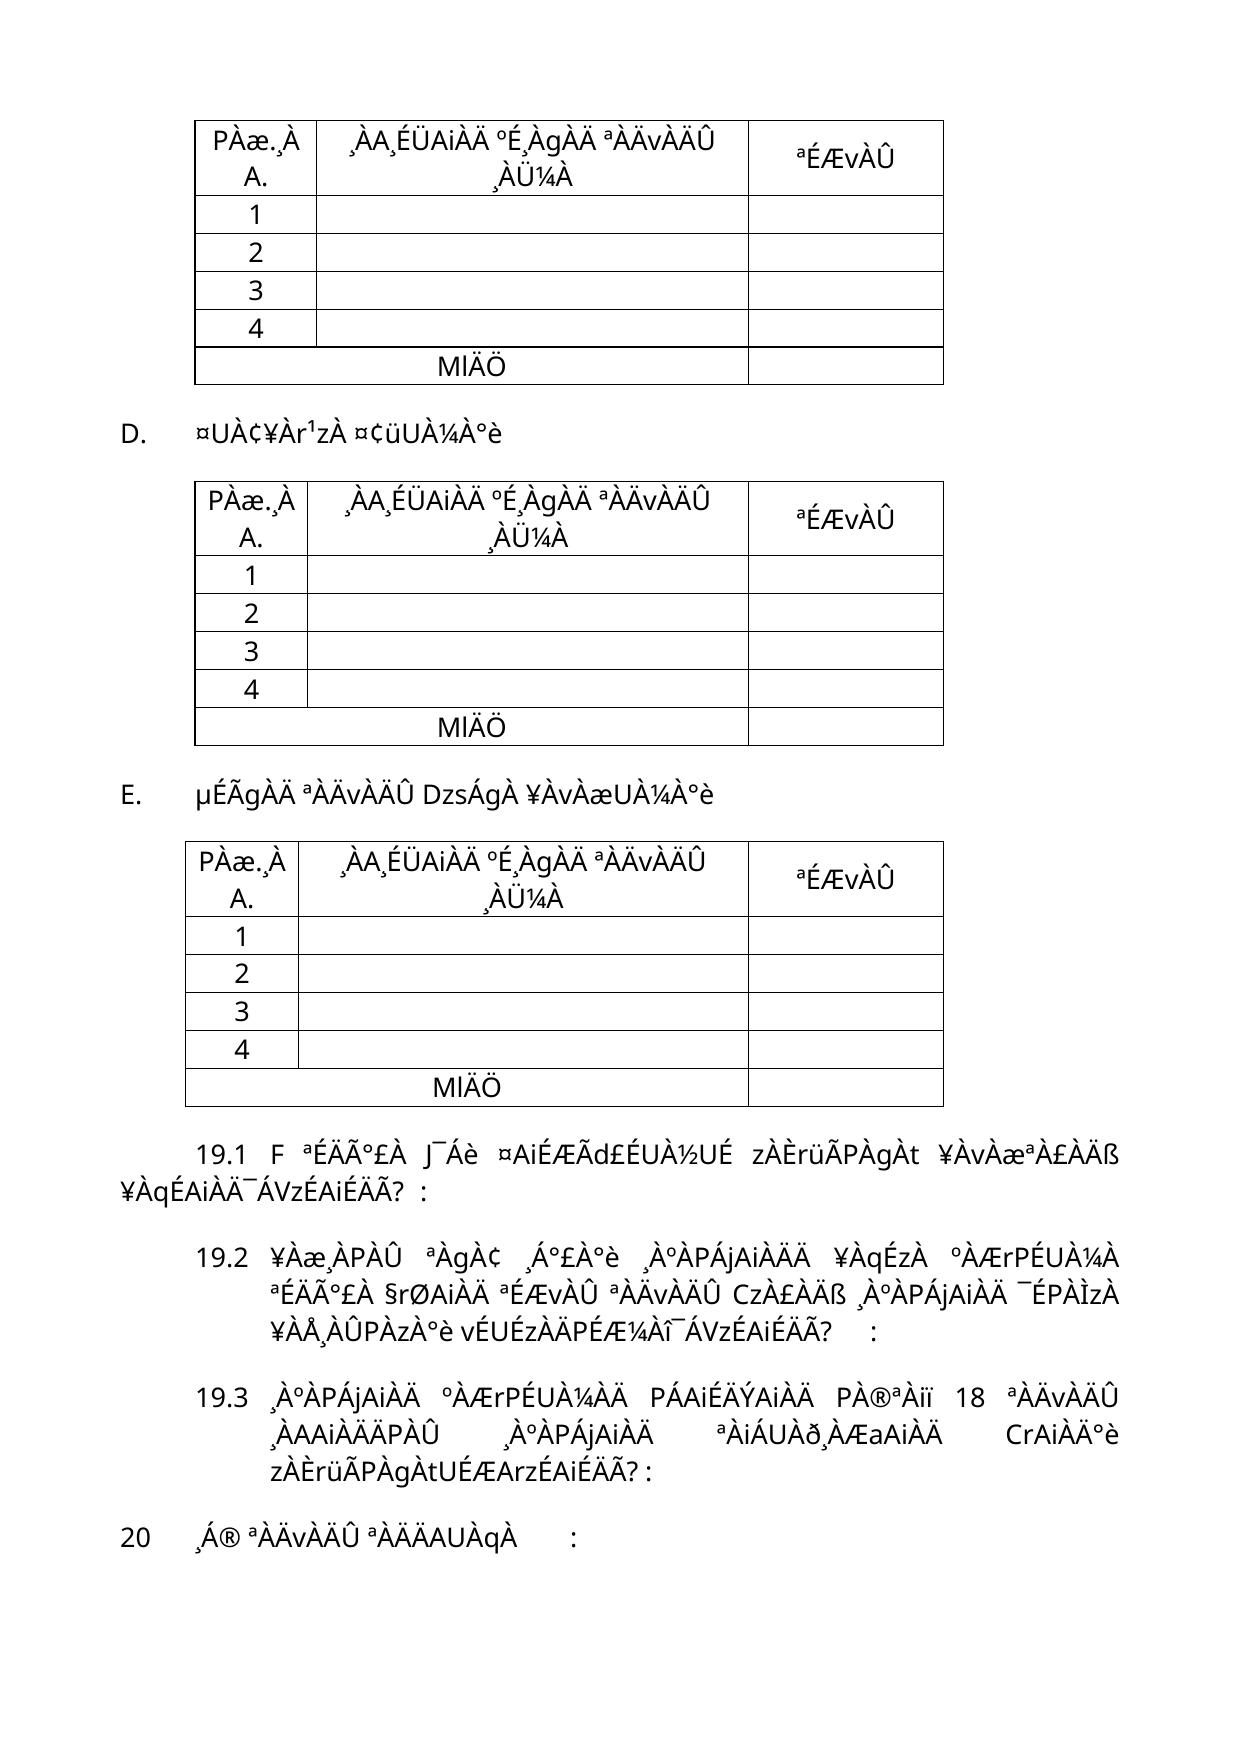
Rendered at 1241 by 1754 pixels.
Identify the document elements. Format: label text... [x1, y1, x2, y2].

table_cell [299, 917, 748, 954]
table_cell [749, 670, 943, 707]
table_cell [749, 310, 943, 346]
table_cell [308, 670, 748, 707]
table_cell MlÄÖ [196, 348, 748, 384]
table_cell 4 [196, 310, 316, 346]
table_cell [749, 993, 943, 1030]
table_header PÀæ.¸ÀA. [186, 842, 298, 916]
table_header ¸ÀA¸ÉÜAiÀÄ ºÉ¸ÀgÀÄ ªÀÄvÀÄÛ ¸ÀÜ¼À [299, 842, 748, 916]
text 20 ¸Á® ªÀÄvÀÄÛ ªÀÄÄAUÀqÀ : [120, 1518, 1120, 1555]
table_cell 3 [196, 272, 316, 308]
table_cell 1 [196, 556, 307, 593]
table_cell [749, 632, 943, 669]
table_header ªÉÆvÀÛ [749, 121, 943, 195]
table_cell [749, 708, 943, 745]
table_header ¸ÀA¸ÉÜAiÀÄ ºÉ¸ÀgÀÄ ªÀÄvÀÄÛ ¸ÀÜ¼À [317, 121, 748, 195]
text 19.2 ¥Àæ¸ÀPÀÛ ªÀgÀ¢ ¸Á°£À°è ¸ÀºÀPÁjAiÀÄÄ ¥ÀqÉzÀ ºÀÆrPÉUÀ¼À ªÉÄÃ°£À §rØAiÀÄ ªÉÆvÀÛ ªÀÄvÀÄÛ CzÀ£ÀÄß ¸ÀºÀPÁjAiÀÄ ¯ÉPÀÌzÀ ¥ÀÅ¸ÀÛPÀzÀ°è vÉUÉzÀÄPÉÆ¼Àî¯ÁVzÉAiÉÄÃ? : [195, 1239, 1120, 1349]
table_cell [299, 993, 748, 1030]
text 19.3 ¸ÀºÀPÁjAiÀÄ ºÀÆrPÉUÀ¼ÀÄ PÁAiÉÄÝAiÀÄ PÀ®ªÀiï 18 ªÀÄvÀÄÛ ¸ÀAAiÀÄÄPÀÛ ¸ÀºÀPÁjAiÀÄ ªÀiÁUÀð¸ÀÆaAiÀÄ CrAiÀÄ°è zÀÈrüÃPÀgÀtUÉÆArzÉAiÉÄÃ? : [195, 1378, 1120, 1489]
table_cell [308, 556, 748, 593]
table_cell [299, 955, 748, 992]
table_cell [749, 272, 943, 308]
table_cell [749, 1031, 943, 1068]
table_header ¸ÀA¸ÉÜAiÀÄ ºÉ¸ÀgÀÄ ªÀÄvÀÄÛ ¸ÀÜ¼À [308, 482, 748, 555]
table_cell [749, 955, 943, 992]
table_cell [749, 594, 943, 631]
table_cell [317, 310, 748, 346]
table_cell 1 [186, 917, 298, 954]
table_cell [749, 917, 943, 954]
table_cell [299, 1031, 748, 1068]
text D. ¤UÀ¢¥Àr¹zÀ ¤¢üUÀ¼À°è [120, 414, 1120, 451]
table_cell 3 [196, 632, 307, 669]
table_cell [317, 272, 748, 308]
table_header ªÉÆvÀÛ [749, 482, 943, 555]
table_cell [749, 556, 943, 593]
table_cell MlÄÖ [186, 1069, 748, 1106]
text E. µÉÃgÀÄ ªÀÄvÀÄÛ DzsÁgÀ ¥ÀvÀæUÀ¼À°è [120, 775, 1120, 812]
table_cell 4 [186, 1031, 298, 1068]
table_cell 3 [186, 993, 298, 1030]
table_cell 2 [186, 955, 298, 992]
table_header PÀæ.¸ÀA. [196, 482, 307, 555]
table_cell 4 [196, 670, 307, 707]
table_cell [308, 632, 748, 669]
table_header ªÉÆvÀÛ [749, 842, 943, 916]
table_cell 1 [196, 196, 316, 233]
table_cell [317, 234, 748, 271]
table_cell [749, 348, 943, 384]
table_cell MlÄÖ [196, 708, 748, 745]
table_header PÀæ.¸ÀA. [196, 121, 316, 195]
table_cell 2 [196, 234, 316, 271]
table_cell [749, 196, 943, 233]
text 19.1 F ªÉÄÃ°£À J¯Áè ¤AiÉÆÃd£ÉUÀ½UÉ zÀÈrüÃPÀgÀt ¥ÀvÀæªÀ£ÀÄß ¥ÀqÉAiÀÄ¯ÁVzÉAiÉÄÃ? : [120, 1136, 1120, 1209]
table_cell [749, 1069, 943, 1106]
table_cell [308, 594, 748, 631]
table_cell [317, 196, 748, 233]
table_cell [749, 234, 943, 271]
table_cell 2 [196, 594, 307, 631]
